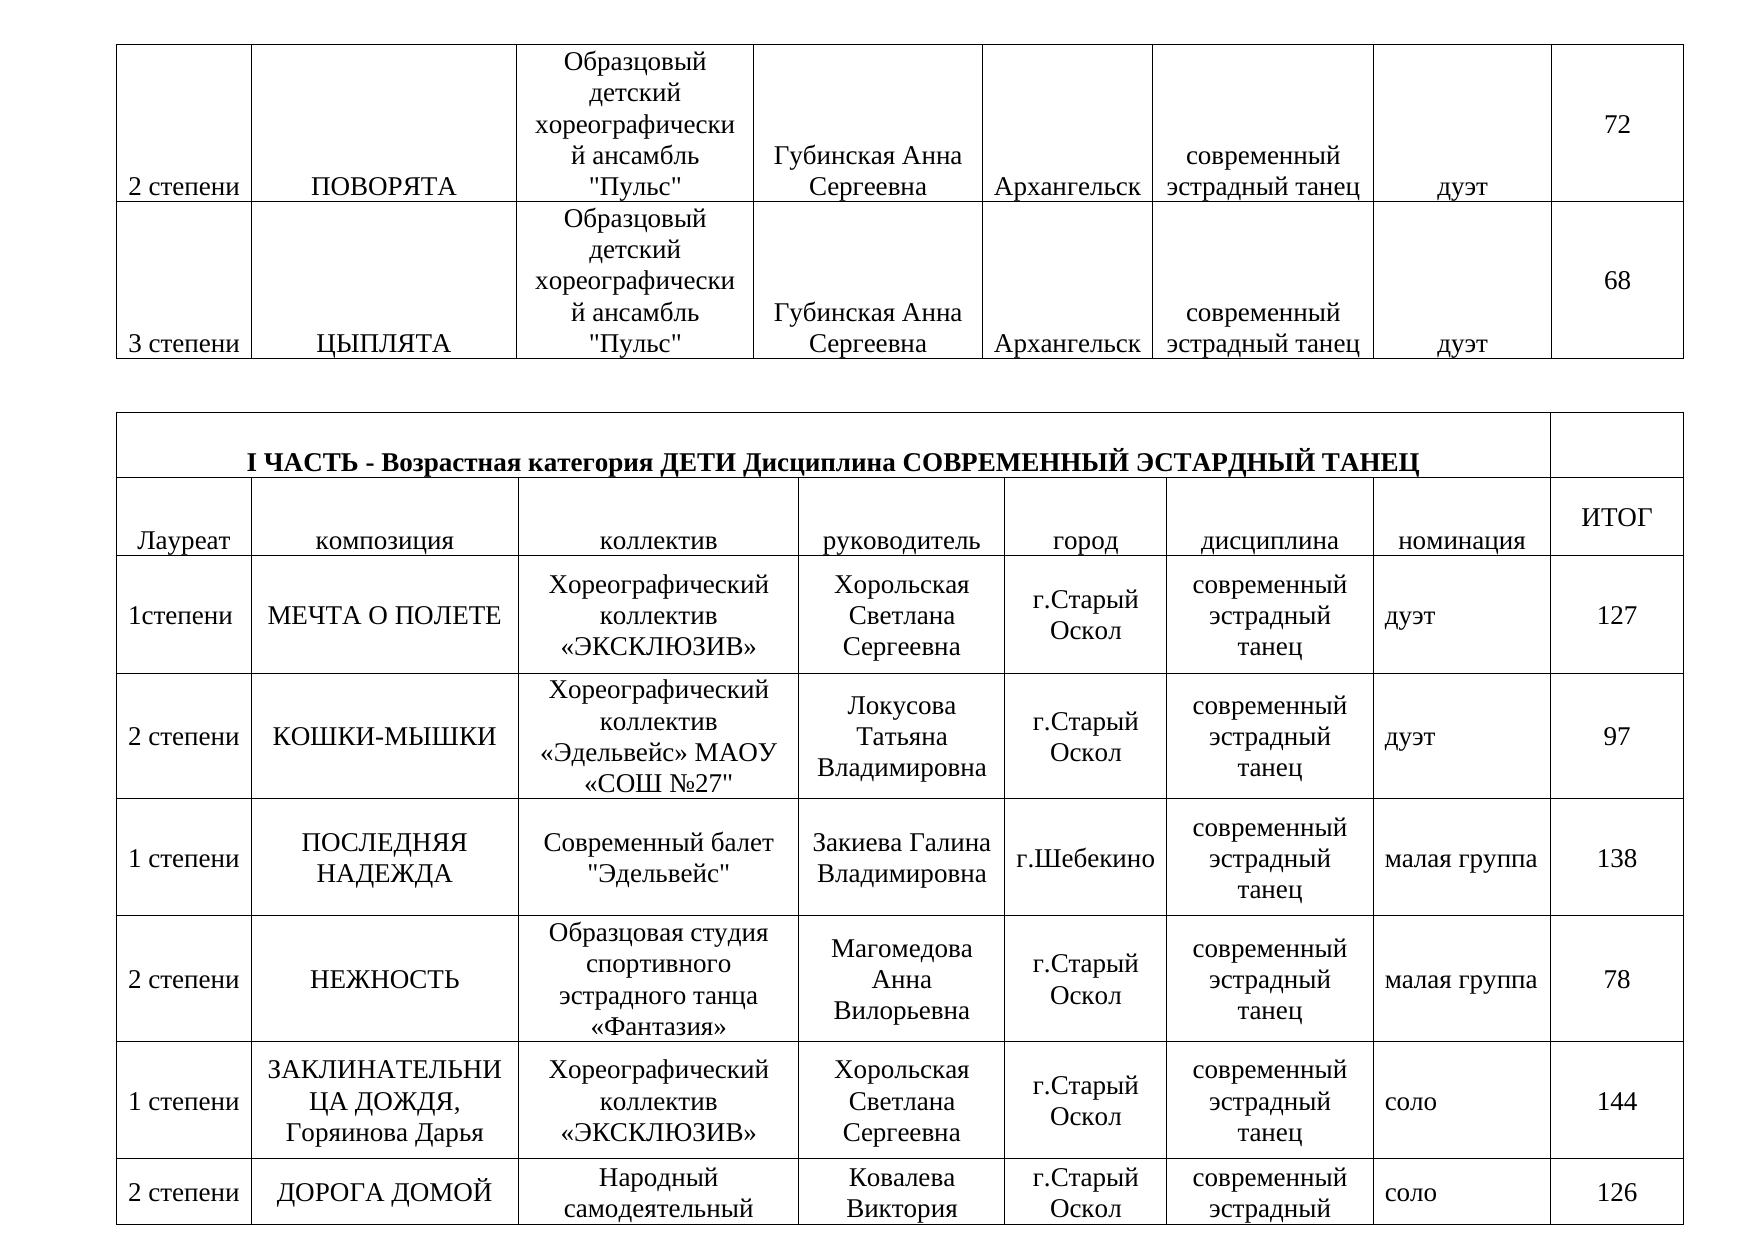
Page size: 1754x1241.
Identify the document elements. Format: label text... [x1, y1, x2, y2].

table_cell Образцовая студия спортивного эстрадного танца «Фантазия» [519, 916, 798, 1041]
table_cell Магомедова Анна Вилорьевна [799, 916, 1004, 1041]
table_cell ЗАКЛИНАТЕЛЬНИЦА ДОЖДЯ, Горяинова Дарья [252, 1042, 518, 1158]
table_cell композиция [252, 478, 518, 555]
table_cell 72 [1552, 45, 1683, 201]
table_cell Губинская Анна Сергеевна [754, 202, 982, 358]
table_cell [1167, 1042, 1373, 1158]
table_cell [799, 1159, 1004, 1224]
table_cell г.Старый Оскол [1005, 556, 1166, 673]
table_cell 2 степени [117, 45, 251, 201]
table_cell современный эстрадный танец [1167, 799, 1373, 915]
table_cell г.Шебекино [1005, 799, 1166, 915]
table_cell современный эстрадный танец [1167, 916, 1373, 1041]
table_cell 68 [1552, 202, 1683, 358]
table_cell современный эстрадный танец [1167, 556, 1373, 673]
table_cell НЕЖНОСТЬ [252, 916, 518, 1041]
table_cell коллектив [519, 478, 798, 555]
table_header I ЧАСТЬ - Возрастная категория ДЕТИ Дисциплина СОВРЕМЕННЫЙ ЭСТАРДНЫЙ ТАНЕЦ [117, 413, 1550, 477]
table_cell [519, 1159, 798, 1224]
table_cell Хорольская Светлана Сергеевна [799, 1042, 1004, 1158]
table_cell Хореографический коллектив «ЭКСКЛЮЗИВ» [519, 1042, 798, 1158]
table_cell дуэт [1374, 202, 1551, 358]
table_cell г.Старый Оскол [1005, 674, 1166, 798]
table_cell дуэт [1374, 556, 1550, 673]
table_cell 2 степени [117, 674, 251, 798]
table_cell 1 степени [117, 1042, 251, 1158]
table_cell ПОВОРЯТА [252, 45, 516, 201]
table_cell 1 степени [117, 799, 251, 915]
table_cell г.Старый Оскол [1005, 916, 1166, 1041]
table_cell 144 [1551, 1042, 1683, 1158]
table_cell ПОСЛЕДНЯЯ НАДЕЖДА [252, 799, 518, 915]
table_cell г.Старый Оскол [1005, 1042, 1166, 1158]
table_cell малая группа [1374, 916, 1550, 1041]
table_cell Закиева Галина Владимировна [799, 799, 1004, 915]
table_cell 3 степени [117, 202, 251, 358]
table_cell г.Старый Оскол [1005, 1159, 1166, 1224]
table_cell Губинская Анна Сергеевна [754, 45, 982, 201]
table_cell дуэт [1374, 45, 1551, 201]
table_cell Хорольская Светлана Сергеевна [799, 556, 1004, 673]
table_cell дисциплина [1167, 478, 1373, 555]
table_cell 138 [1551, 799, 1683, 915]
table_cell руководитель [799, 478, 1004, 555]
table_cell ДОРОГА ДОМОЙ [252, 1159, 518, 1224]
table_cell номинация [1374, 478, 1550, 555]
table_header [1551, 413, 1683, 477]
table_cell Лауреат [117, 478, 251, 555]
table_cell 2 степени [117, 1159, 251, 1224]
table_cell 127 [1551, 556, 1683, 673]
table_cell 2 степени [117, 916, 251, 1041]
table_cell современный эстрадный танец [1167, 674, 1373, 798]
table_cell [1153, 45, 1373, 201]
table_cell современный эстрадный танец [1153, 202, 1373, 358]
table_cell соло [1374, 1042, 1550, 1158]
table_cell 97 [1551, 674, 1683, 798]
table_cell Современный балет "Эдельвейс" [519, 799, 798, 915]
table_cell КОШКИ-МЫШКИ [252, 674, 518, 798]
table_cell дуэт [1374, 674, 1550, 798]
table_cell 126 [1551, 1159, 1683, 1224]
table_cell Архангельск [983, 202, 1152, 358]
table_cell соло [1374, 1159, 1550, 1224]
table_cell Локусова Татьяна Владимировна [799, 674, 1004, 798]
table_cell Образцовый детский хореографический ансамбль "Пульс" [517, 202, 753, 358]
table_cell 1степени [117, 556, 251, 673]
table_cell ИТОГ [1551, 478, 1683, 555]
table_cell ЦЫПЛЯТА [252, 202, 516, 358]
table_cell МЕЧТА О ПОЛЕТЕ [252, 556, 518, 673]
table_cell Архангельск [983, 45, 1152, 201]
table_cell 78 [1551, 916, 1683, 1041]
table_cell малая группа [1374, 799, 1550, 915]
table_cell город [1005, 478, 1166, 555]
table_cell Образцовый детский хореографический ансамбль "Пульс" [517, 45, 753, 201]
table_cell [1167, 1159, 1373, 1224]
table_cell Хореографический коллектив «Эдельвейс» МАОУ «СОШ №27" [519, 674, 798, 798]
table_cell Хореографический коллектив «ЭКСКЛЮЗИВ» [519, 556, 798, 673]
